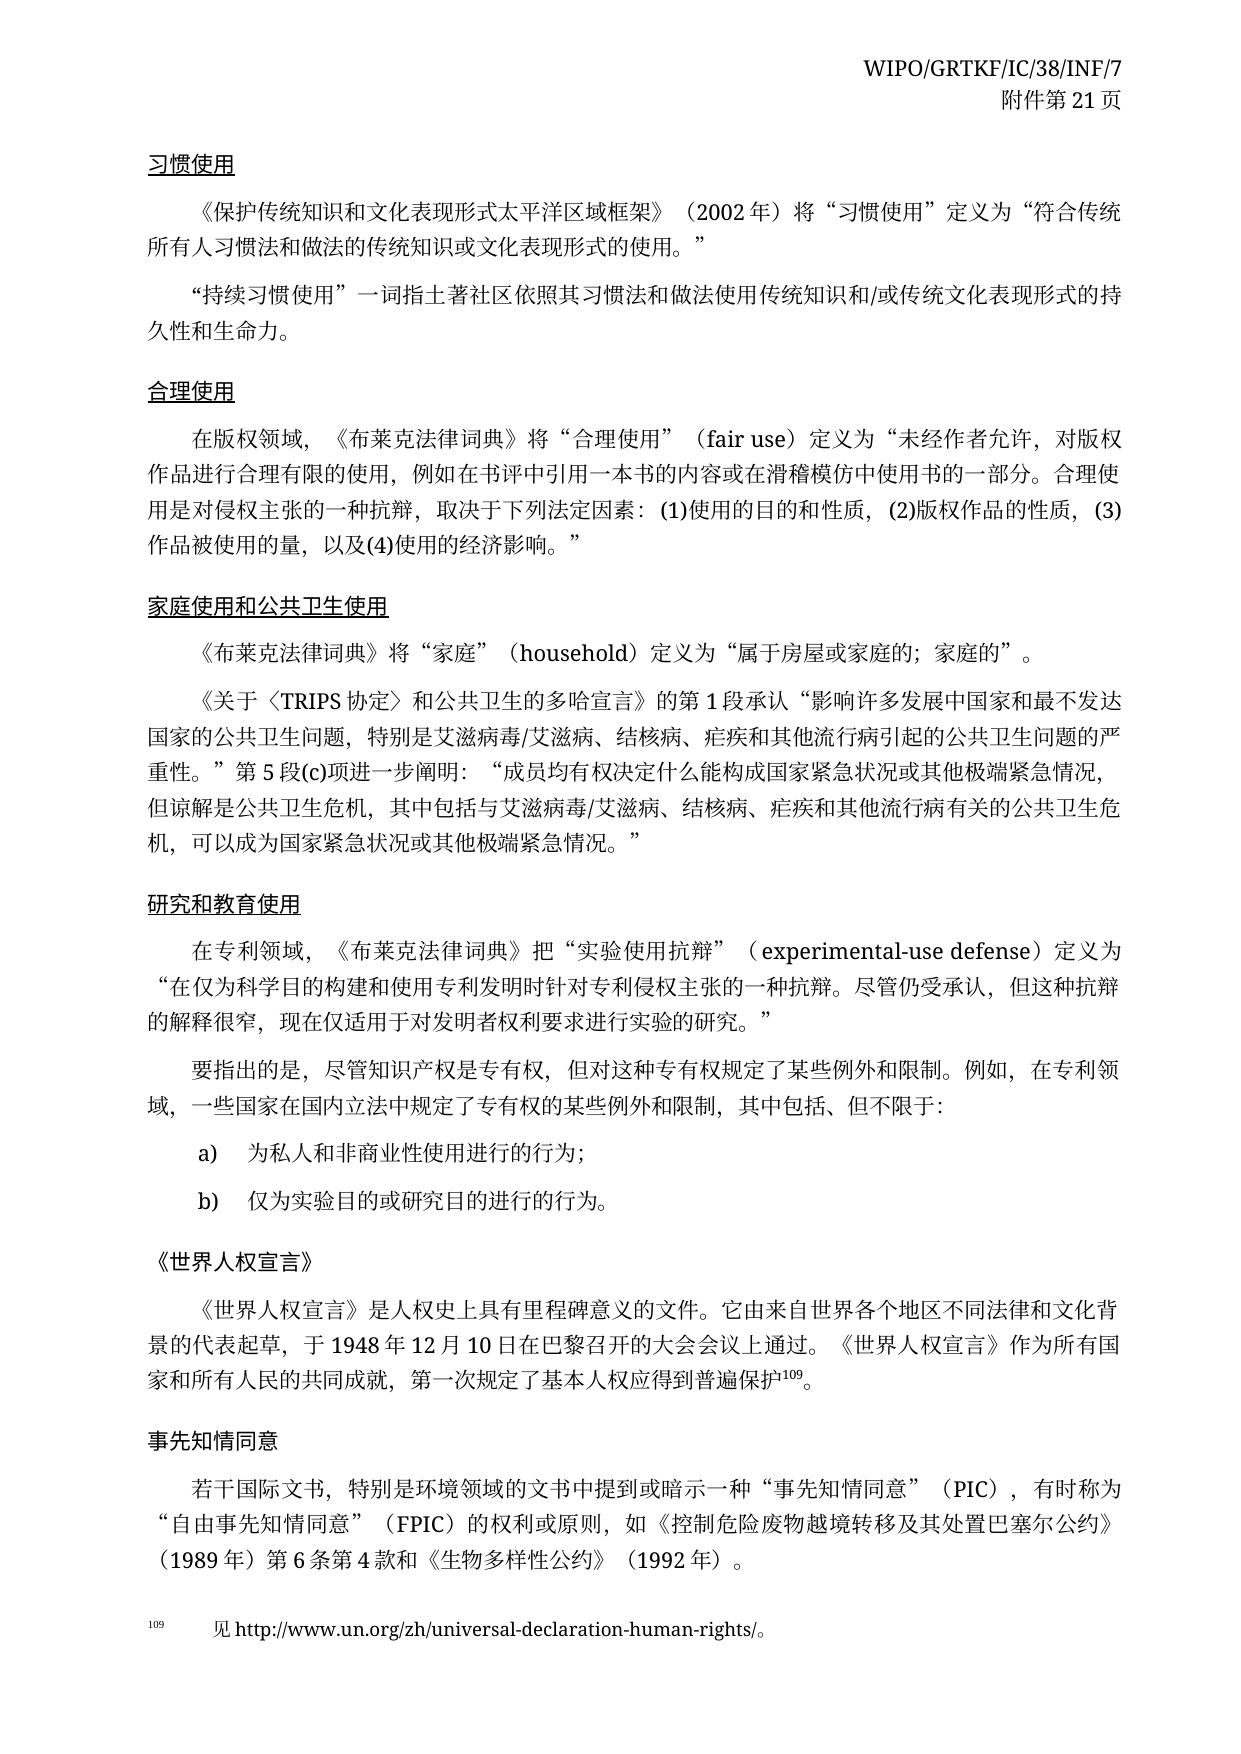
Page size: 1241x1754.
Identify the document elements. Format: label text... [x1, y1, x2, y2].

text 家庭使用和公共卫生使用 [148, 585, 1122, 620]
text 《世界人权宣言》是人权史上具有里程碑意义的文件。它由来自世界各个地区不同法律和文化背景的代表起草，于1948年12月10日在巴黎召开的大会会议上通过。《世界人权宣言》作为所有国家和所有人民的共同成就，第一次规定了基本人权应得到普遍保护。 [148, 1289, 1122, 1395]
text 若干国际文书，特别是环境领域的文书中提到或暗示一种“事先知情同意”（PIC），有时称为“自由事先知情同意”（FPIC）的权利或原则，如《控制危险废物越境转移及其处置巴塞尔公约》（1989年）第6条第4款和《生物多样性公约》（1992年）。 [148, 1468, 1122, 1574]
text a) 为私人和非商业性使用进行的行为； [198, 1133, 1122, 1168]
text 在专利领域，《布莱克法律词典》把“实验使用抗辩”（experimental-use defense）定义为“在仅为科学目的构建和使用专利发明时针对专利侵权主张的一种抗辩。尽管仍受承认，但这种抗辩的解释很窄，现在仅适用于对发明者权利要求进行实验的研究。” [148, 931, 1122, 1037]
text 研究和教育使用 [148, 883, 1122, 918]
text 习惯使用 [148, 143, 1122, 179]
text b) 仅为实验目的或研究目的进行的行为。 [198, 1181, 1122, 1216]
text “持续习惯使用”一词指土著社区依照其习惯法和做法使用传统知识和/或传统文化表现形式的持久性和生命力。 [148, 274, 1122, 345]
text 《布莱克法律词典》将“家庭”（household）定义为“属于房屋或家庭的；家庭的”。 [148, 633, 1122, 668]
text 要指出的是，尽管知识产权是专有权，但对这种专有权规定了某些例外和限制。例如，在专利领域，一些国家在国内立法中规定了专有权的某些例外和限制，其中包括、但不限于： [148, 1049, 1122, 1120]
text 《世界人权宣言》 [148, 1241, 1122, 1277]
text 事先知情同意 [148, 1420, 1122, 1456]
text 《保护传统知识和文化表现形式太平洋区域框架》（2002年）将“习惯使用”定义为“符合传统所有人习惯法和做法的传统知识或文化表现形式的使用。” [148, 191, 1122, 262]
text 《关于〈TRIPS协定〉和公共卫生的多哈宣言》的第1段承认“影响许多发展中国家和最不发达国家的公共卫生问题，特别是艾滋病毒/艾滋病、结核病、疟疾和其他流行病引起的公共卫生问题的严重性。”第5段(c)项进一步阐明：“成员均有权决定什么能构成国家紧急状况或其他极端紧急情况，但谅解是公共卫生危机，其中包括与艾滋病毒/艾滋病、结核病、疟疾和其他流行病有关的公共卫生危机，可以成为国家紧急状况或其他极端紧急情况。” [148, 681, 1122, 858]
text 合理使用 [148, 370, 1122, 406]
text 在版权领域，《布莱克法律词典》将“合理使用”（fair use）定义为“未经作者允许，对版权作品进行合理有限的使用，例如在书评中引用一本书的内容或在滑稽模仿中使用书的一部分。合理使用是对侵权主张的一种抗辩，取决于下列法定因素：(1)使用的目的和性质，(2)版权作品的性质，(3)作品被使用的量，以及(4)使用的经济影响。” [148, 418, 1122, 560]
